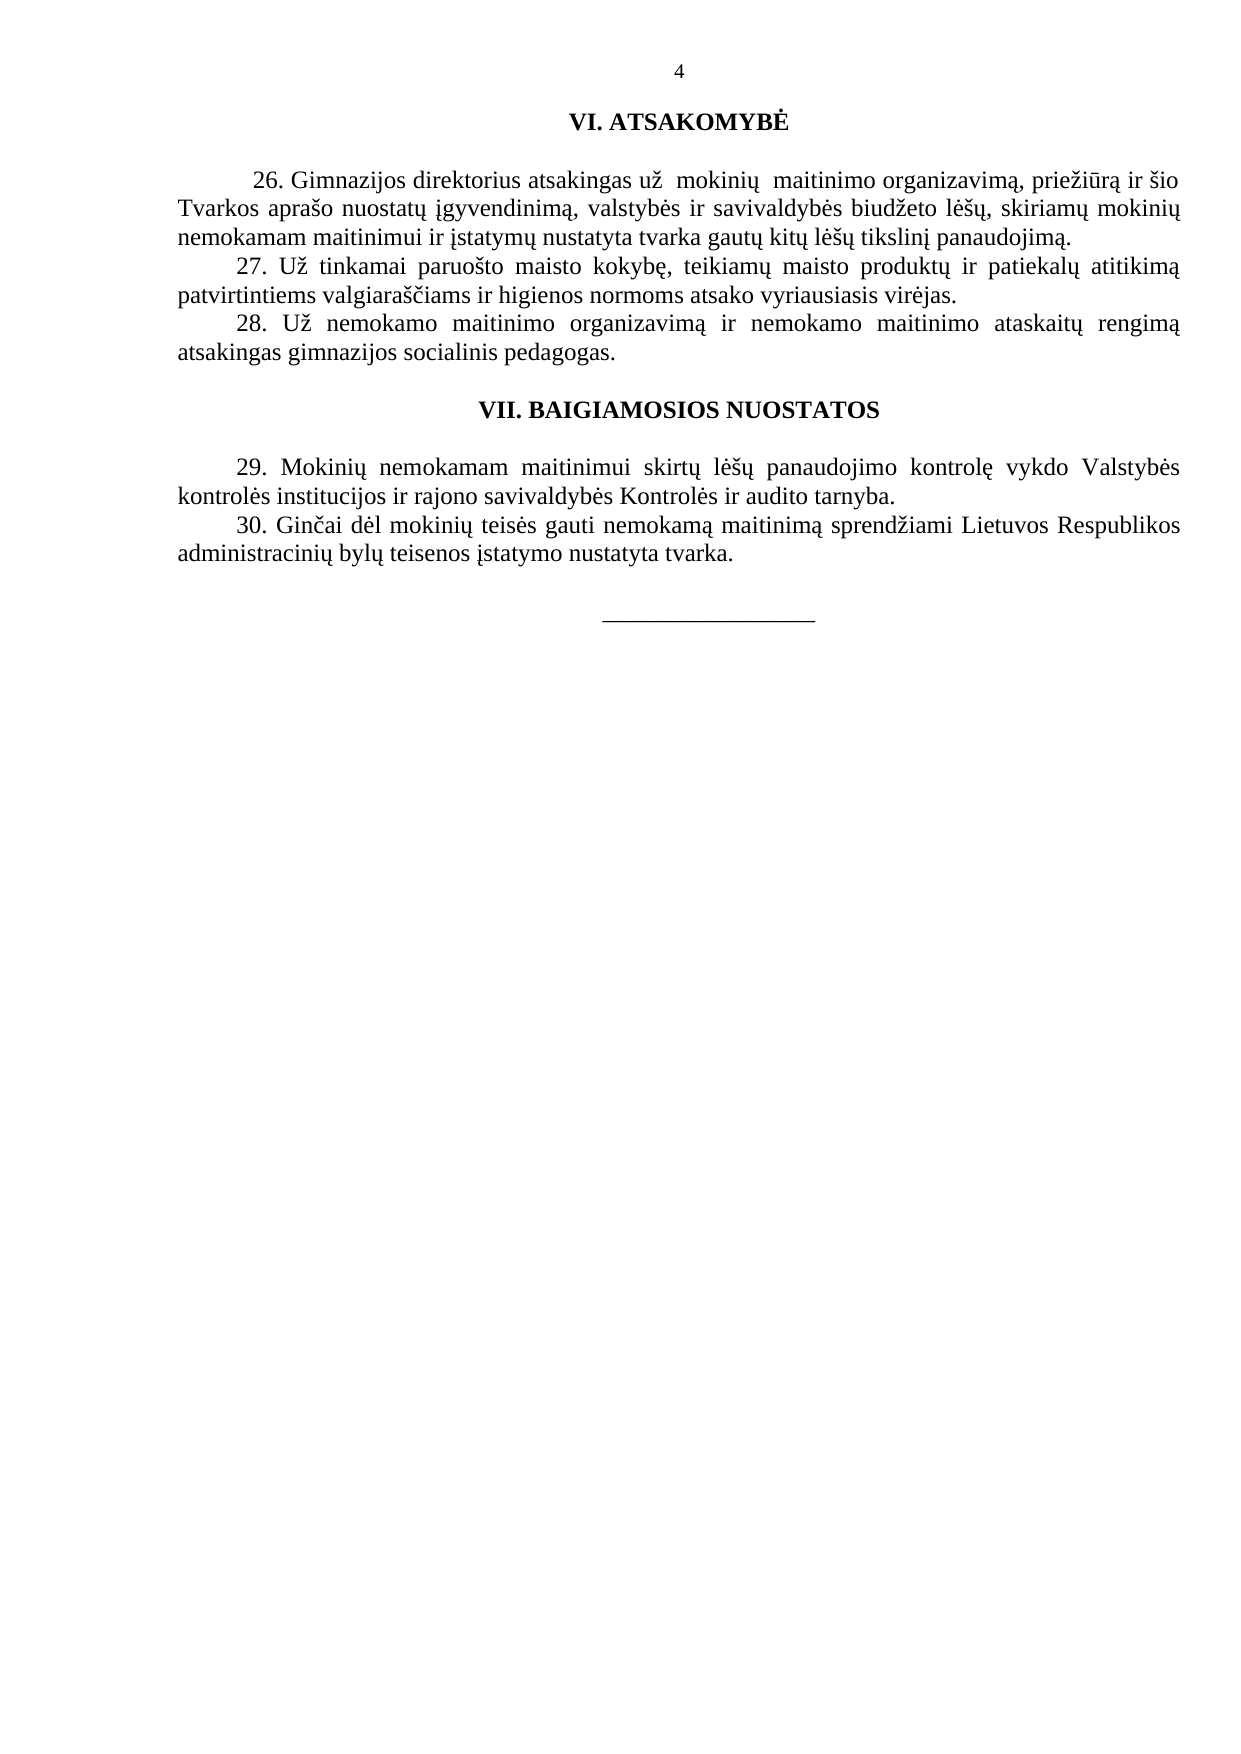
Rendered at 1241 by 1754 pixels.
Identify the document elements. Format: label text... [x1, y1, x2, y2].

text 26. Gimnazijos direktorius atsakingas už mokinių maitinimo organizavimą, priežiūrą ir šio Tvarkos aprašo nuostatų įgyvendinimą, valstybės ir savivaldybės biudžeto lėšų, skiriamų mokinių nemokamam maitinimui ir įstatymų nustatyta tvarka gautų kitų lėšų tikslinį panaudojimą. [177, 165, 1181, 251]
text 29. Mokinių nemokamam maitinimui skirtų lėšų panaudojimo kontrolę vykdo Valstybės kontrolės institucijos ir rajono savivaldybės Kontrolės ir audito tarnyba. [177, 452, 1181, 510]
text 27. Už tinkamai paruošto maisto kokybę, teikiamų maisto produktų ir patiekalų atitikimą patvirtintiems valgiaraščiams ir higienos normoms atsako vyriausiasis virėjas. [177, 251, 1181, 308]
text VI. ATSAKOMYBĖ [177, 107, 1181, 136]
text 30. Ginčai dėl mokinių teisės gauti nemokamą maitinimą sprendžiami Lietuvos Respublikos administracinių bylų teisenos įstatymo nustatyta tvarka. [177, 510, 1181, 567]
text 28. Už nemokamo maitinimo organizavimą ir nemokamo maitinimo ataskaitų rengimą atsakingas gimnazijos socialinis pedagogas. [177, 308, 1181, 366]
text VII. BAIGIAMOSIOS NUOSTATOS [177, 395, 1181, 423]
text _________________ [177, 596, 1181, 625]
